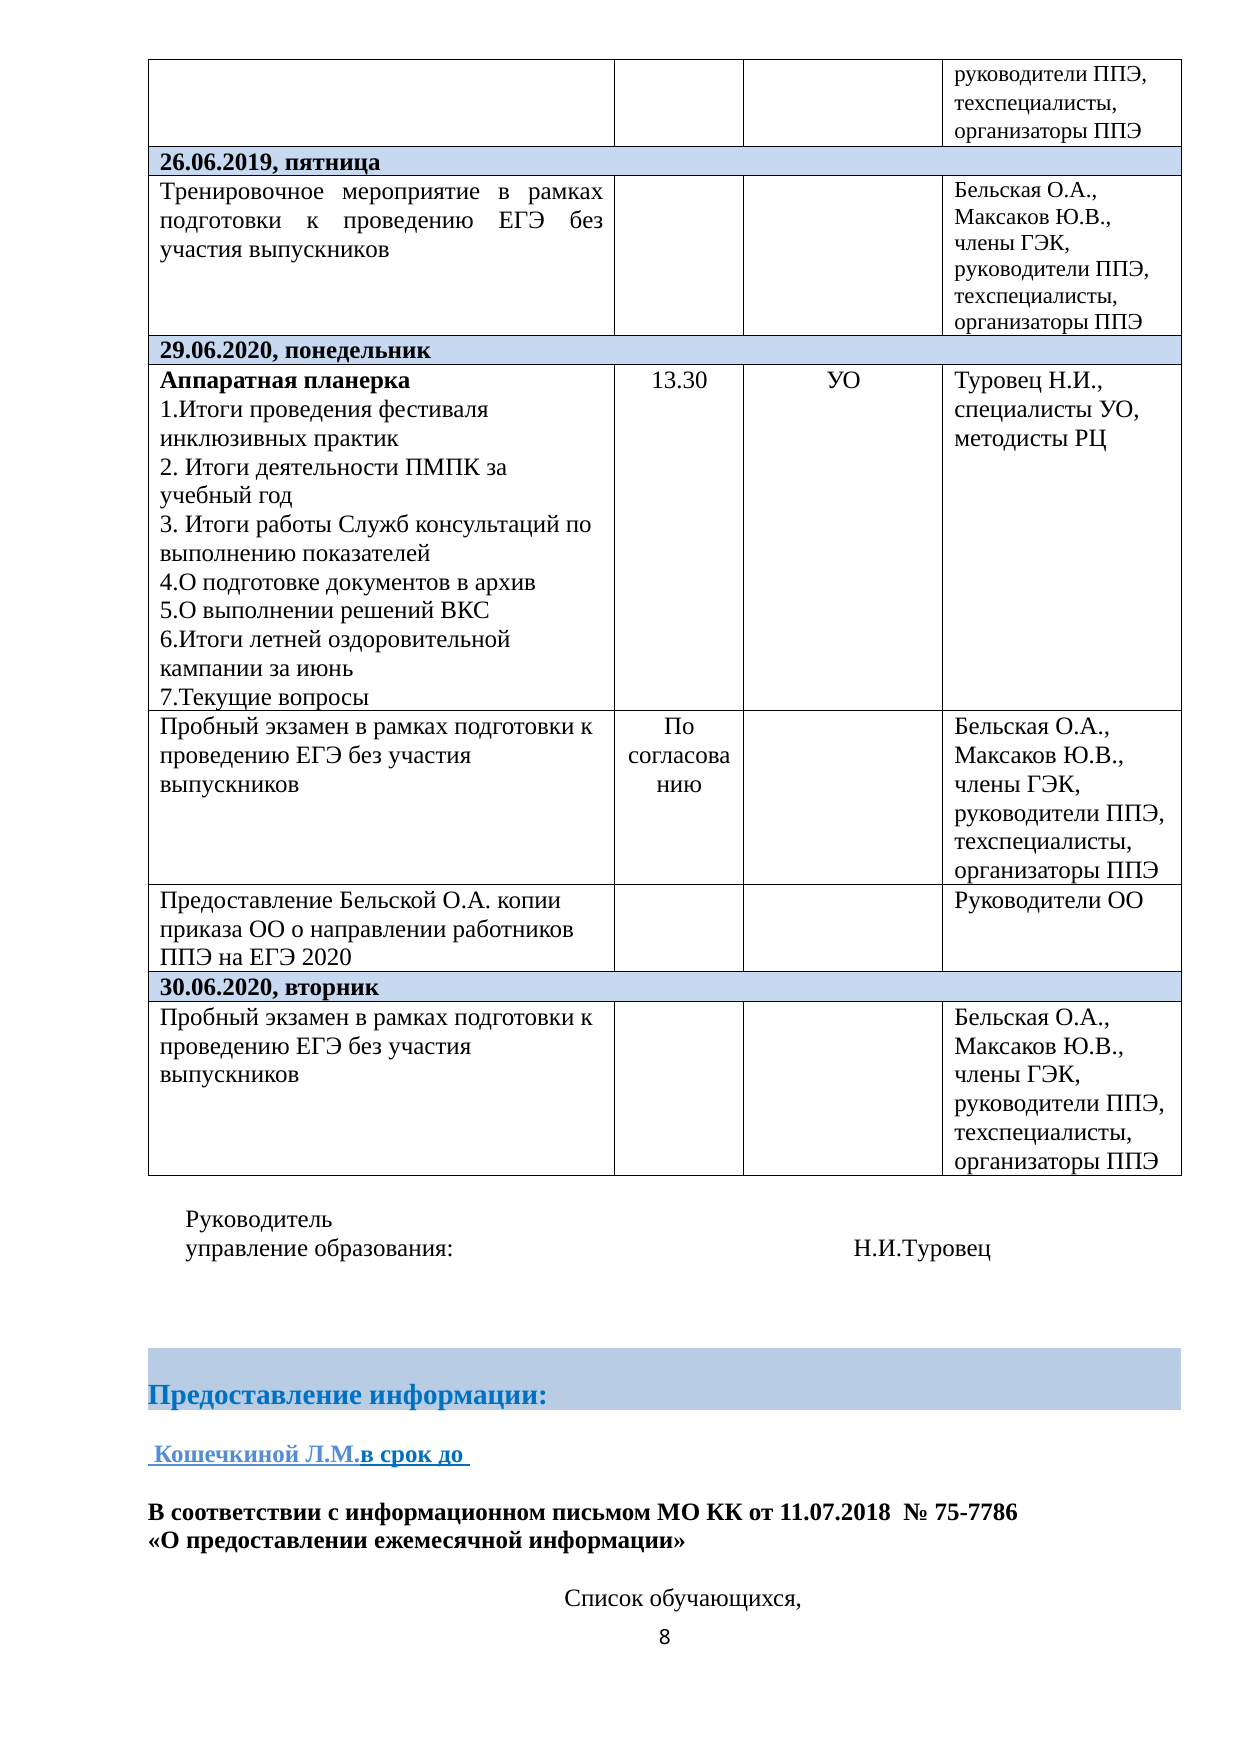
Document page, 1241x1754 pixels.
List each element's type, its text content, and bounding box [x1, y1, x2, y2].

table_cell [943, 60, 1181, 146]
text Кошечкиной Л.М.в срок до [148, 1439, 1181, 1468]
table_cell Бельская О.А., Максаков Ю.В., члены ГЭК, руководители ППЭ, техспециалисты, организаторы ППЭ [943, 176, 1181, 334]
table_cell Пробный экзамен в рамках подготовки к проведению ЕГЭ без участия выпускников [149, 1002, 614, 1174]
text Список обучающихся, [185, 1583, 1181, 1612]
table_cell [744, 60, 942, 146]
table_cell Туровец Н.И., специалисты УО, методисты РЦ [943, 365, 1181, 710]
table_cell [615, 60, 743, 146]
table_cell Аппаратная планерка 1.Итоги проведения фестиваля инклюзивных практик 2. Итоги деятельности ПМПК за учебный год 3. Итоги работы Служб консультаций по выполнению показателей 4.О подготовке документов в архив 5.О выполнении решений ВКС 6.Итоги летней оздоровительной кампании за июнь 7.Текущие вопросы [149, 365, 614, 710]
text В соответствии с информационном письмом МО КК от 11.07.2018 № 75-7786 [148, 1497, 1181, 1525]
table_cell УО [744, 365, 942, 710]
table_cell [744, 885, 942, 971]
table_cell [744, 1002, 942, 1174]
text «О предоставлении ежемесячной информации» [148, 1525, 1181, 1554]
text Предоставление информации: [148, 1377, 1181, 1410]
table_cell [615, 1002, 743, 1174]
table_cell [615, 885, 743, 971]
table_cell [615, 176, 743, 334]
table_cell Руководители ОО [943, 885, 1181, 971]
table_cell Бельская О.А., Максаков Ю.В., члены ГЭК, руководители ППЭ, техспециалисты, организаторы ППЭ [943, 1002, 1181, 1174]
table_cell 26.06.2019, пятница [149, 147, 1181, 175]
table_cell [149, 60, 614, 146]
table_cell Пробный экзамен в рамках подготовки к проведению ЕГЭ без участия выпускников [149, 711, 614, 884]
table_cell 29.06.2020, понедельник [149, 336, 1181, 364]
table_cell [744, 176, 942, 334]
table_cell По согласованию [615, 711, 743, 884]
table_cell Бельская О.А., Максаков Ю.В., члены ГЭК, руководители ППЭ, техспециалисты, организаторы ППЭ [943, 711, 1181, 884]
text Руководитель [185, 1204, 1181, 1233]
table_cell Предоставление Бельской О.А. копии приказа ОО о направлении работников ППЭ на ЕГЭ 2020 [149, 885, 614, 971]
table_cell 30.06.2020, вторник [149, 972, 1181, 1001]
table_cell 13.30 [615, 365, 743, 710]
table_cell Тренировочное мероприятие в рамках подготовки к проведению ЕГЭ без участия выпускников [149, 176, 614, 334]
table_cell [744, 711, 942, 884]
text управление образования: Н.И.Туровец [185, 1233, 1181, 1262]
